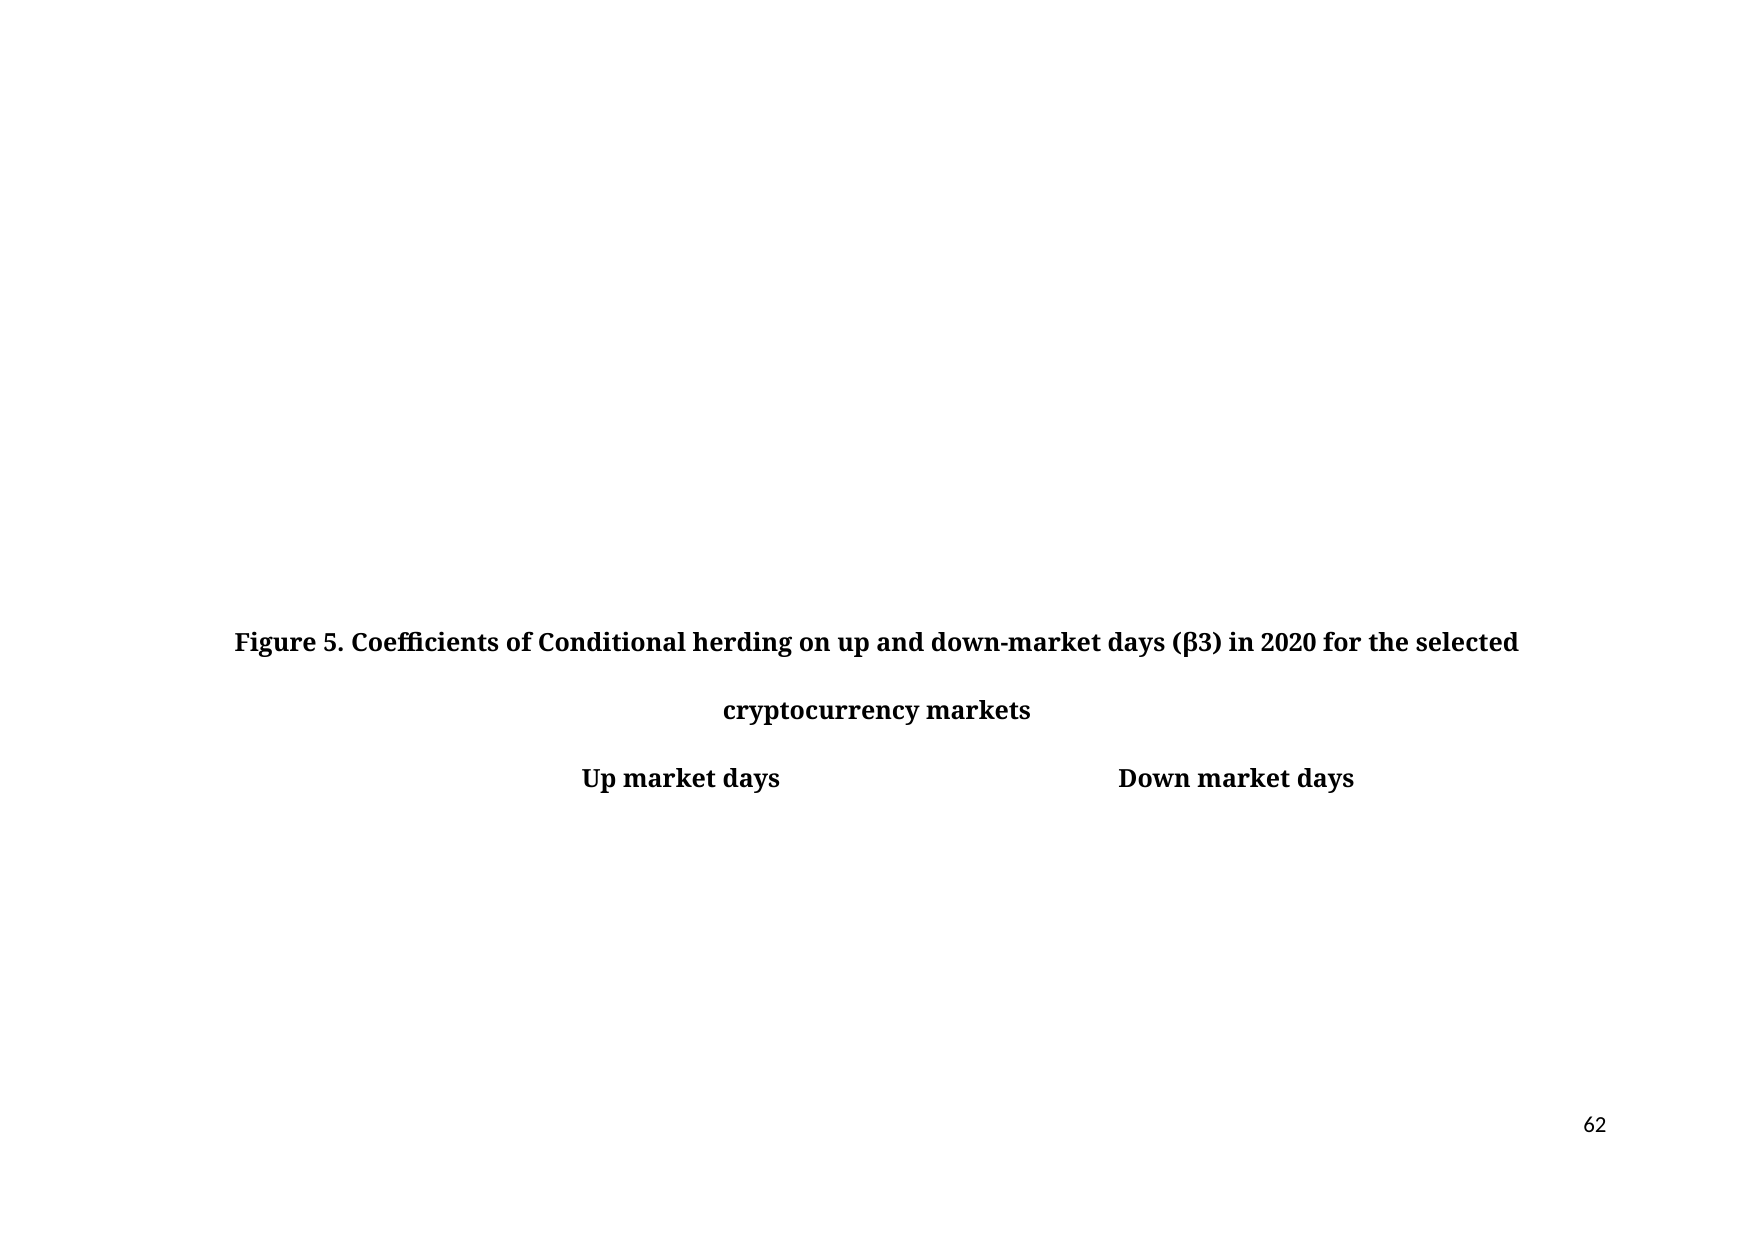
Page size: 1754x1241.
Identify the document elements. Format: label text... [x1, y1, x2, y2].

table_header Down market days [956, 761, 1516, 821]
text Figure 5. Coefficients of Conditional herding on up and down-market days (β3) in 2020 for the selected cryptocurrency markets [148, 624, 1606, 727]
table_header Up market days [406, 761, 956, 821]
